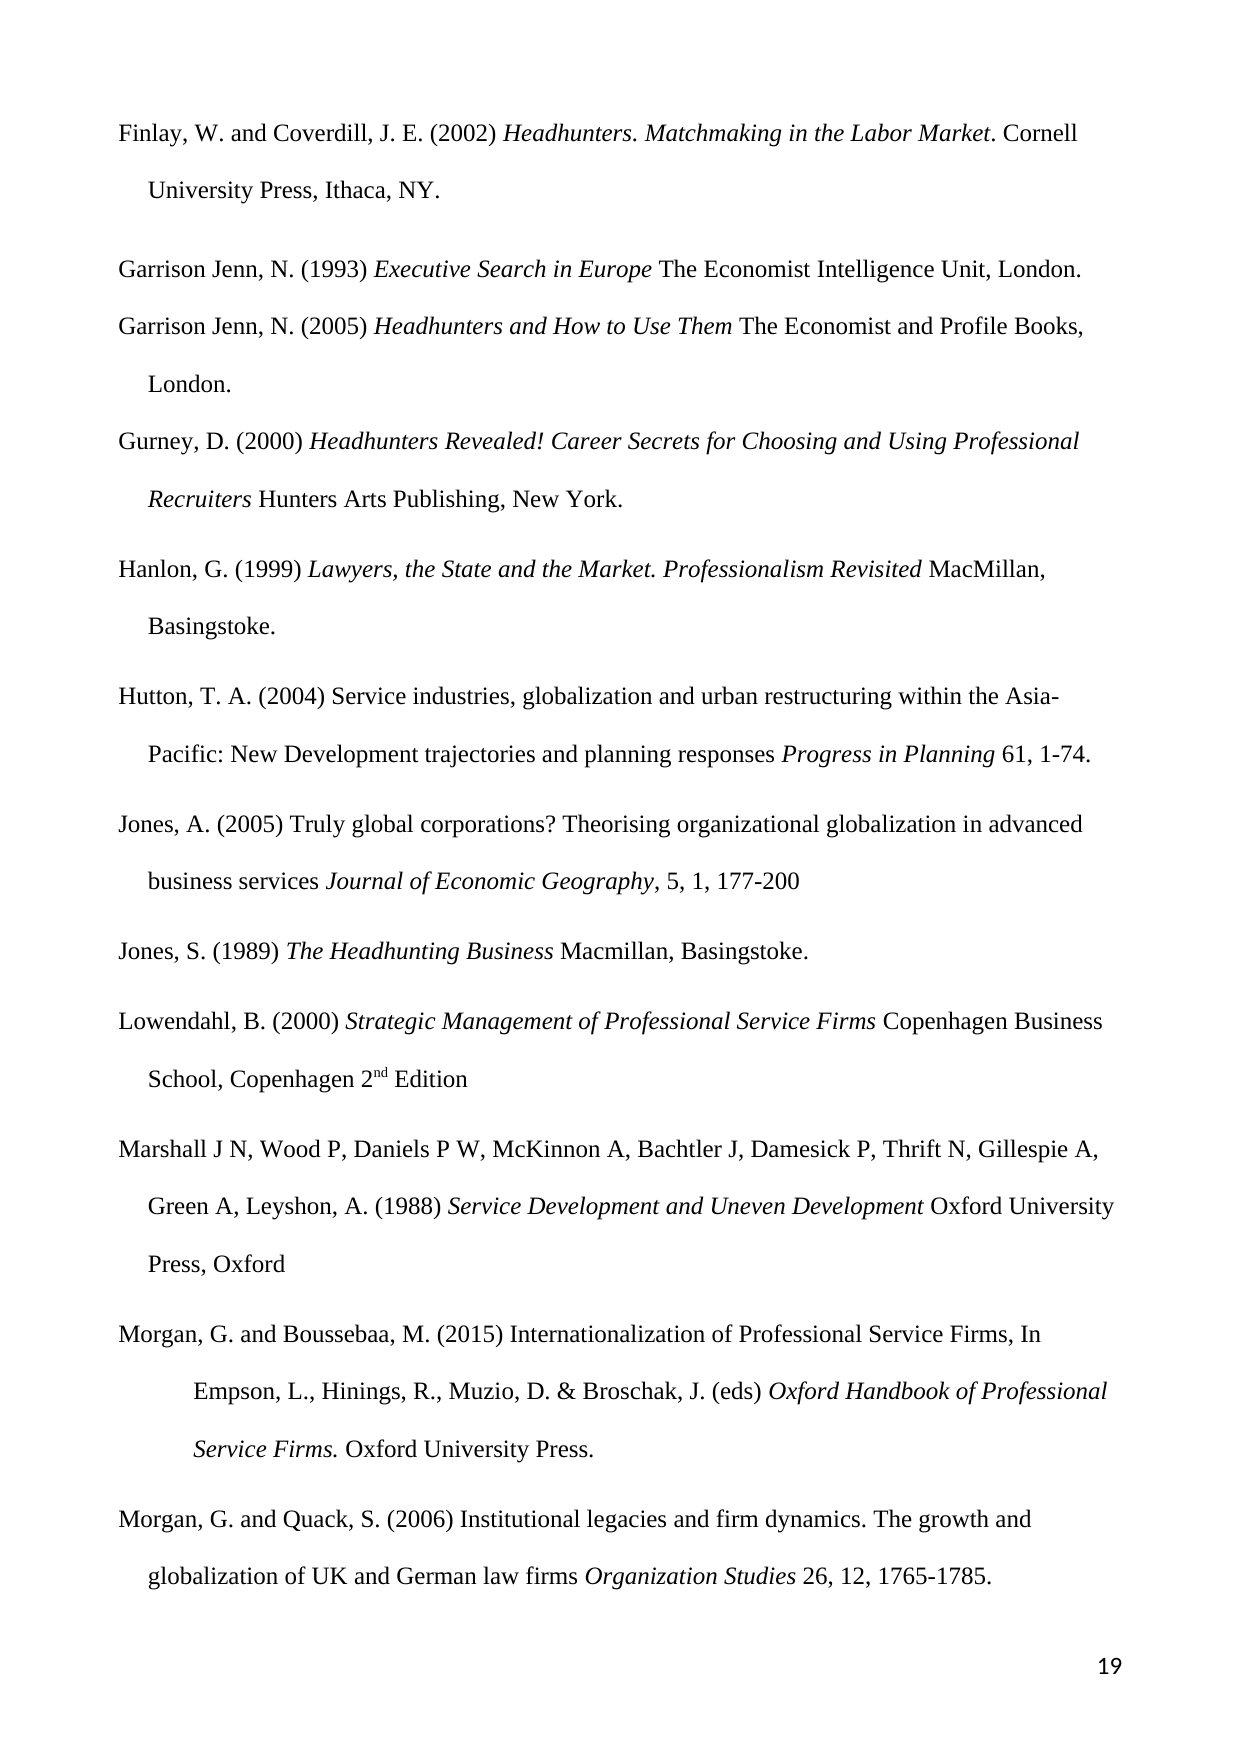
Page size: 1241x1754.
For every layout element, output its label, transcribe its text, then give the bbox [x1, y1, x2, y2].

text Morgan, G. and Boussebaa, M. (2015) Internationalization of Professional Service Firms, In Empson, L., Hinings, R., Muzio, D. & Broschak, J. (eds) Oxford Handbook of Professional Service Firms. Oxford University Press. [118, 1319, 1122, 1463]
text Morgan, G. and Quack, S. (2006) Institutional legacies and firm dynamics. The growth and globalization of UK and German law firms Organization Studies 26, 12, 1765-1785. [118, 1504, 1122, 1590]
text Jones, A. (2005) Truly global corporations? Theorising organizational globalization in advanced business services Journal of Economic Geography, 5, 1, 177-200 [118, 809, 1122, 895]
text Gurney, D. (2000) Headhunters Revealed! Career Secrets for Choosing and Using Professional Recruiters Hunters Arts Publishing, New York. [118, 426, 1122, 513]
text Finlay, W. and Coverdill, J. E. (2002) Headhunters. Matchmaking in the Labor Market. Cornell University Press, Ithaca, NY. [118, 118, 1122, 204]
text Lowendahl, B. (2000) Strategic Management of Professional Service Firms Copenhagen Business School, Copenhagen 2nd Edition [118, 1006, 1122, 1093]
text Garrison Jenn, N. (2005) Headhunters and How to Use Them The Economist and Profile Books, London. [118, 311, 1122, 398]
text Hanlon, G. (1999) Lawyers, the State and the Market. Professionalism Revisited MacMillan, Basingstoke. [118, 554, 1122, 640]
text Marshall J N, Wood P, Daniels P W, McKinnon A, Bachtler J, Damesick P, Thrift N, Gillespie A, Green A, Leyshon, A. (1988) Service Development and Uneven Development Oxford University Press, Oxford [118, 1134, 1122, 1278]
text Garrison Jenn, N. (1993) Executive Search in Europe The Economist Intelligence Unit, London. [118, 254, 1122, 283]
text Hutton, T. A. (2004) Service industries, globalization and urban restructuring within the Asia-Pacific: New Development trajectories and planning responses Progress in Planning 61, 1-74. [118, 681, 1122, 768]
text Jones, S. (1989) The Headhunting Business Macmillan, Basingstoke. [118, 936, 1122, 965]
